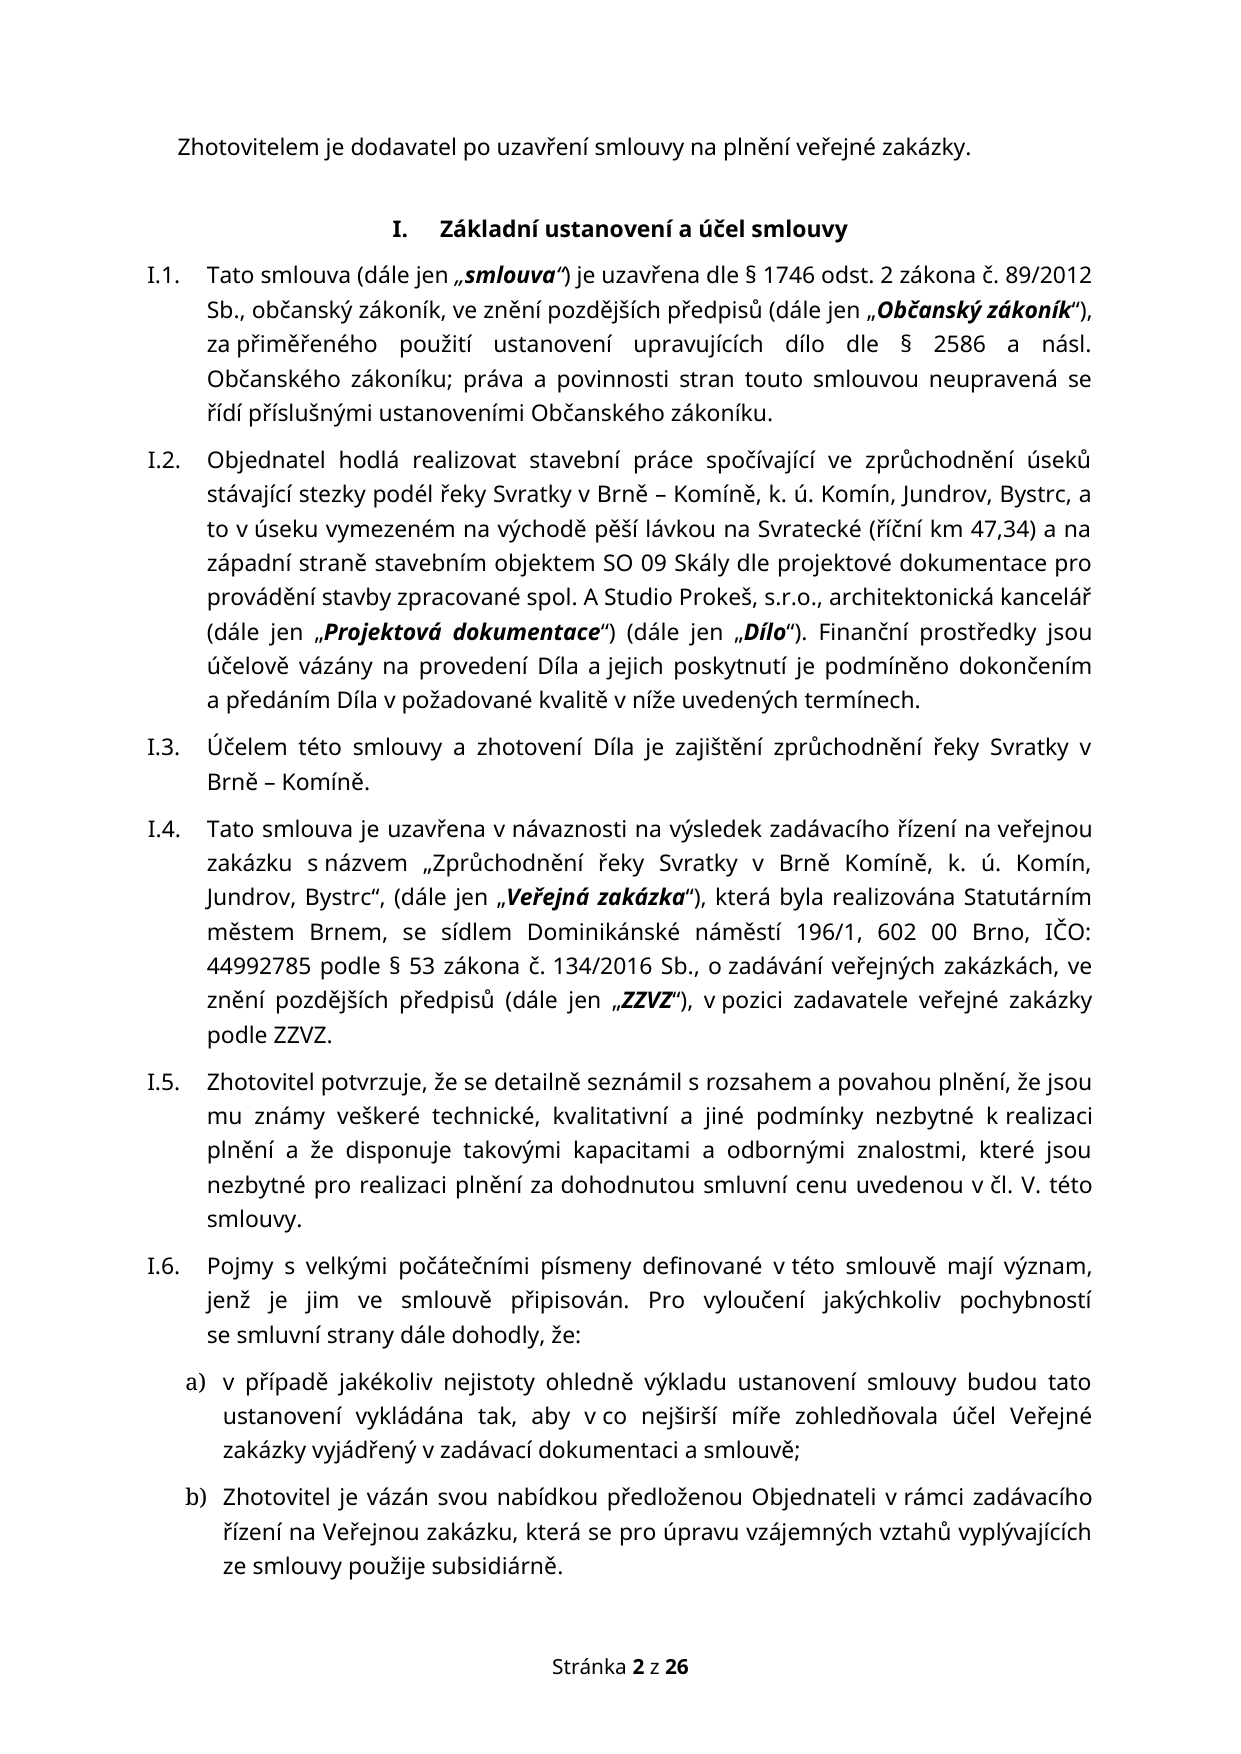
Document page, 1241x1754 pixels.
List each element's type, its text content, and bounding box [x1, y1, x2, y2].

list Zhotovitel potvrzuje, že se detailně seznámil s rozsahem a povahou plnění, že jsou mu známy veškeré technické, kvalitativní a jiné podmínky nezbytné k realizaci plnění a že disponuje takovými kapacitami a odbornými znalostmi, které jsou nezbytné pro realizaci plnění za dohodnutou smluvní cenu uvedenou v čl. V. této smlouvy. [147, 1066, 1093, 1234]
subtitle v případě jakékoliv nejistoty ohledně výkladu ustanovení smlouvy budou tato ustanovení vykládána tak, aby v co nejširší míře zohledňovala účel Veřejné zakázky vyjádřený v zadávací dokumentaci a smlouvě; [185, 1366, 1093, 1466]
list Účelem této smlouvy a zhotovení Díla je zajištění zprůchodnění řeky Svratky v Brně – Komíně. [147, 731, 1093, 797]
list Objednatel hodlá realizovat stavební práce spočívající ve zprůchodnění úseků stávající stezky podél řeky Svratky v Brně – Komíně, k. ú. Komín, Jundrov, Bystrc, a to v úseku vymezeném na východě pěší lávkou na Svratecké (říční km 47,34) a na západní straně stavebním objektem SO 09 Skály dle projektové dokumentace pro provádění stavby zpracované spol. A Studio Prokeš, s.r.o., architektonická kancelář (dále jen „Projektová dokumentace“) (dále jen „Dílo“). Finanční prostředky jsou účelově vázány na provedení Díla a jejich poskytnutí je podmíněno dokončením a předáním Díla v požadované kvalitě v níže uvedených termínech. [148, 444, 1093, 716]
list Tato smlouva je uzavřena v návaznosti na výsledek zadávacího řízení na veřejnou zakázku s názvem „Zprůchodnění řeky Svratky v Brně Komíně, k. ú. Komín, Jundrov, Bystrc“, (dále jen „Veřejná zakázka“), která byla realizována Statutárním městem Brnem, se sídlem Dominikánské náměstí 196/1, 602 00 Brno, IČO: 44992785 podle § 53 zákona č. 134/2016 Sb., o zadávání veřejných zakázkách, ve znění pozdějších předpisů (dále jen „ZZVZ“), v pozici zadavatele veřejné zakázky podle ZZVZ. [148, 812, 1093, 1050]
list Základní ustanovení a účel smlouvy [148, 212, 1093, 244]
list Zhotovitel je vázán svou nabídkou předloženou Objednateli v rámci zadávacího řízení na Veřejnou zakázku, která se pro úpravu vzájemných vztahů vyplývajících ze smlouvy použije subsidiárně. [185, 1481, 1093, 1581]
list Pojmy s velkými počátečními písmeny definované v této smlouvě mají význam, jenž je jim ve smlouvě připisován. Pro vyloučení jakýchkoliv pochybností se smluvní strany dále dohodly, že: [147, 1250, 1093, 1350]
text Zhotovitelem je dodavatel po uzavření smlouvy na plnění veřejné zakázky. [177, 131, 1093, 162]
list Tato smlouva (dále jen „smlouva“) je uzavřena dle § 1746 odst. 2 zákona č. 89/2012 Sb., občanský zákoník, ve znění pozdějších předpisů (dále jen „Občanský zákoník“), za přiměřeného použití ustanovení upravujících dílo dle § 2586 a násl. Občanského zákoníku; práva a povinnosti stran touto smlouvou neupravená se řídí příslušnými ustanoveními Občanského zákoníku. [147, 259, 1093, 428]
